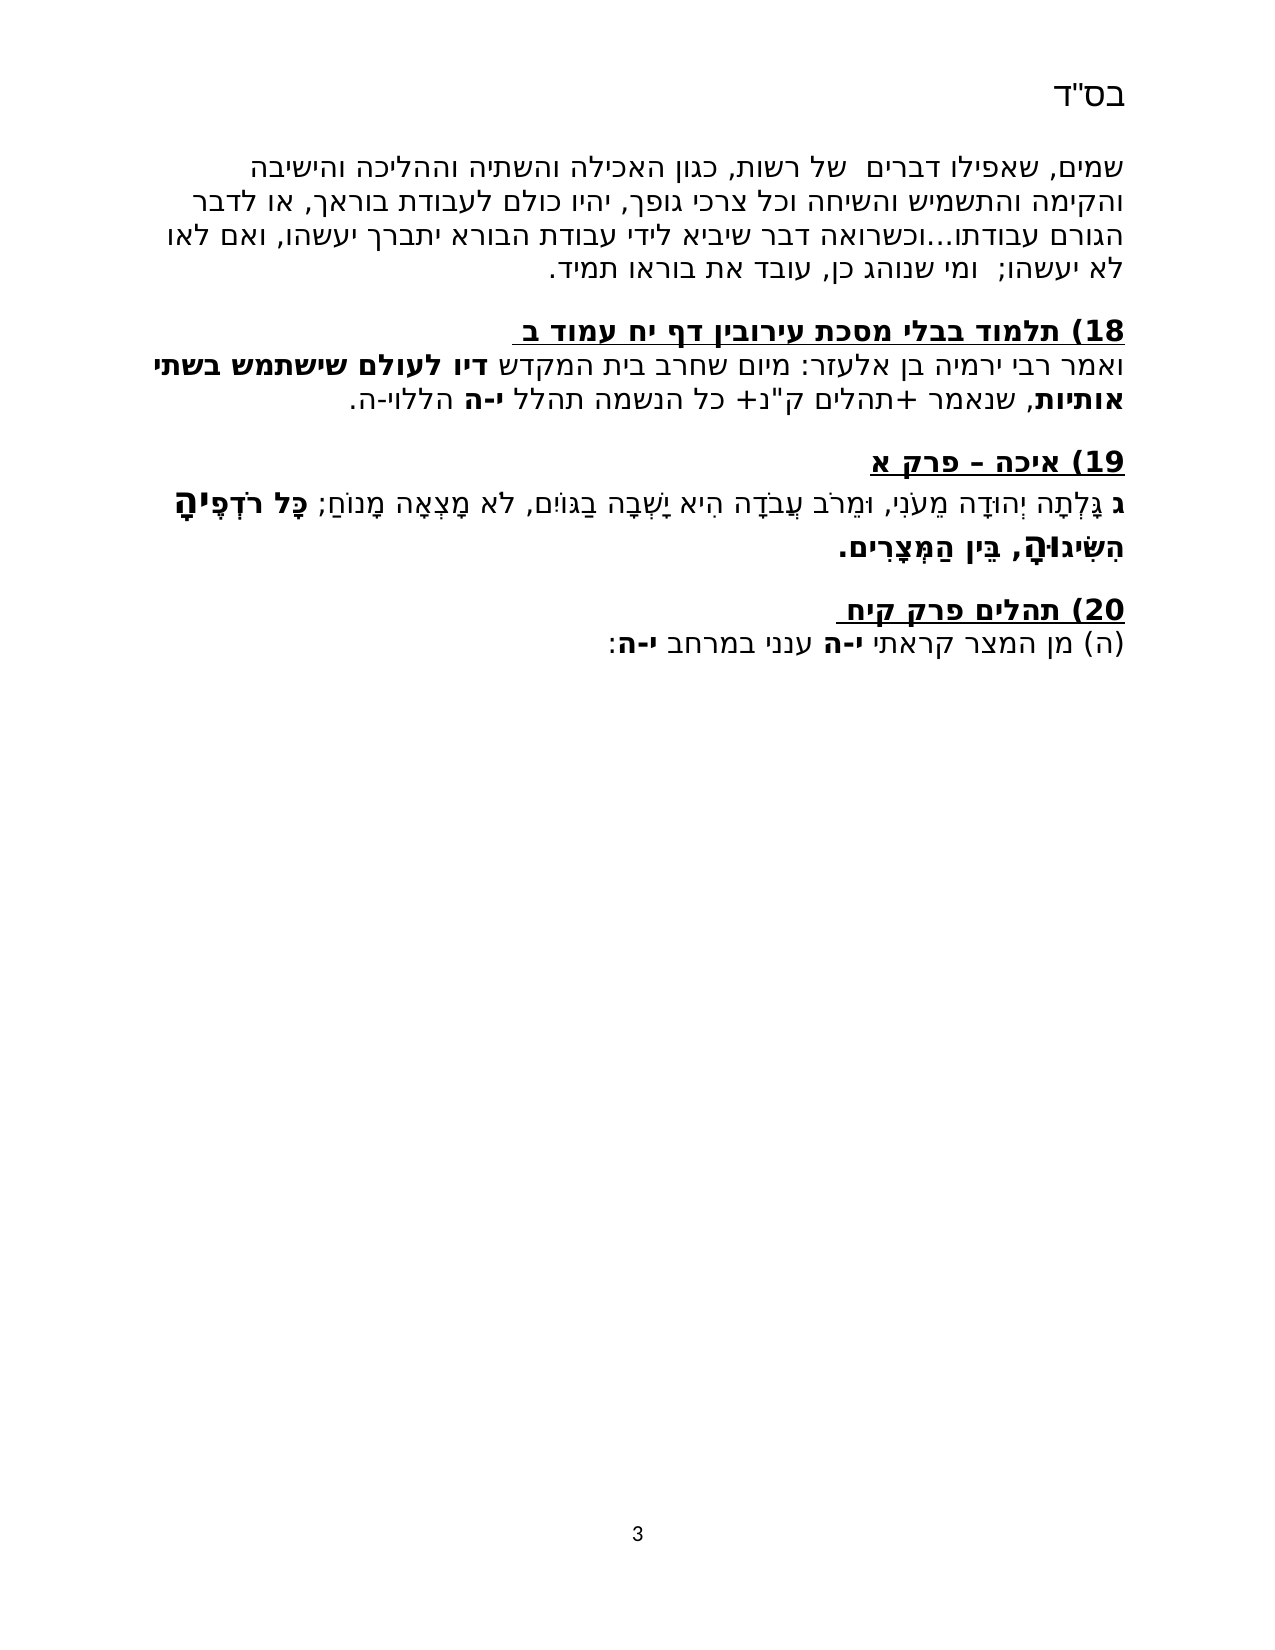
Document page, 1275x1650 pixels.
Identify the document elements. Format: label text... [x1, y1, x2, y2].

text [150, 150, 1125, 286]
text 19) איכה – פרק א [150, 445, 1125, 479]
text ג גָּלְתָה יְהוּדָה מֵעֹנִי, וּמֵרֹב עֲבֹדָה הִיא יָשְׁבָה בַגּוֹיִם, לֹא מָצְאָה מָנוֹחַ; כָּל רֹדְפֶיהָ הִשִּׂיגוּהָ, בֵּין הַמְּצָרִים. [150, 479, 1125, 566]
text 20) תהלים פרק קיח [150, 593, 1125, 627]
text 18) תלמוד בבלי מסכת עירובין דף יח עמוד ב [150, 314, 1125, 348]
text (ה) מן המצר קראתי י-ה ענני במרחב י-ה: [150, 627, 1125, 661]
text ואמר רבי ירמיה בן אלעזר: מיום שחרב בית המקדש דיו לעולם שישתמש בשתי אותיות, שנאמר +תהלים ק"נ+ כל הנשמה תהלל י-ה הללוי-ה. [150, 348, 1125, 416]
